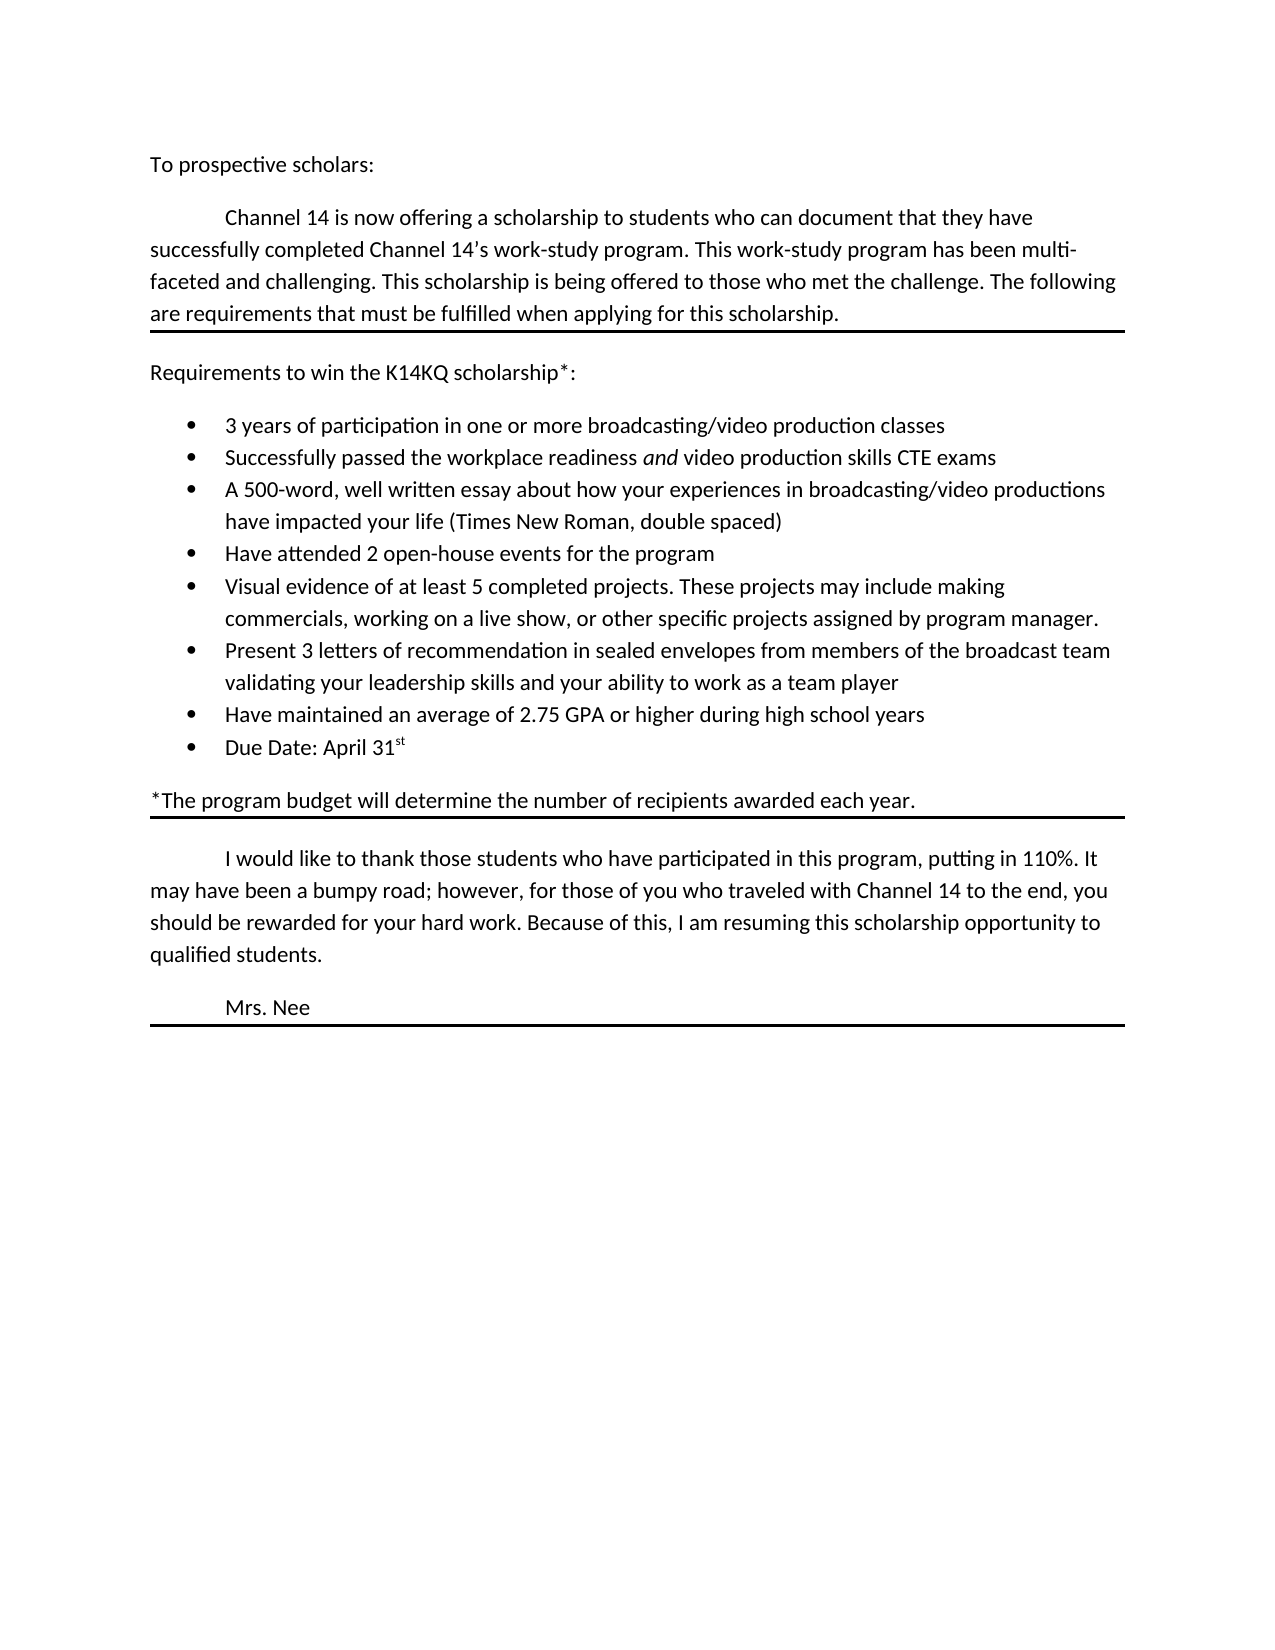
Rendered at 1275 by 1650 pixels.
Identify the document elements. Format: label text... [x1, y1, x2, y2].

text Channel 14 is now offering a scholarship to students who can document that they have successfully completed Channel 14’s work-study program. This work-study program has been multi-faceted and challenging. This scholarship is being offered to those who met the challenge. The following are requirements that must be fulfilled when applying for this scholarship. [150, 203, 1125, 330]
list Due Date: April 31st [187, 733, 1125, 761]
list Have attended 2 open-house events for the program [187, 539, 1125, 568]
list Present 3 letters of recommendation in sealed envelopes from members of the broadcast team validating your leadership skills and your ability to work as a team player [187, 636, 1125, 696]
text *The program budget will determine the number of recipients awarded each year. [150, 786, 1125, 816]
list 3 years of participation in one or more broadcasting/video production classes [187, 411, 1125, 439]
list Have maintained an average of 2.75 GPA or higher during high school years [187, 701, 1125, 728]
list A 500-word, well written essay about how your experiences in broadcasting/video productions have impacted your life (Times New Roman, double spaced) [187, 475, 1125, 535]
text Mrs. Nee [150, 993, 1125, 1024]
list Successfully passed the workplace readiness and video production skills CTE exams [187, 443, 1125, 471]
text To prospective scholars: [150, 150, 1125, 178]
text I would like to thank those students who have participated in this program, putting in 110%. It may have been a bumpy road; however, for those of you who traveled with Channel 14 to the end, you should be rewarded for your hard work. Because of this, I am resuming this scholarship opportunity to qualified students. [150, 844, 1125, 968]
list Visual evidence of at least 5 completed projects. These projects may include making commercials, working on a live show, or other specific projects assigned by program manager. [187, 572, 1125, 632]
text Requirements to win the K14KQ scholarship*: [150, 358, 1125, 386]
